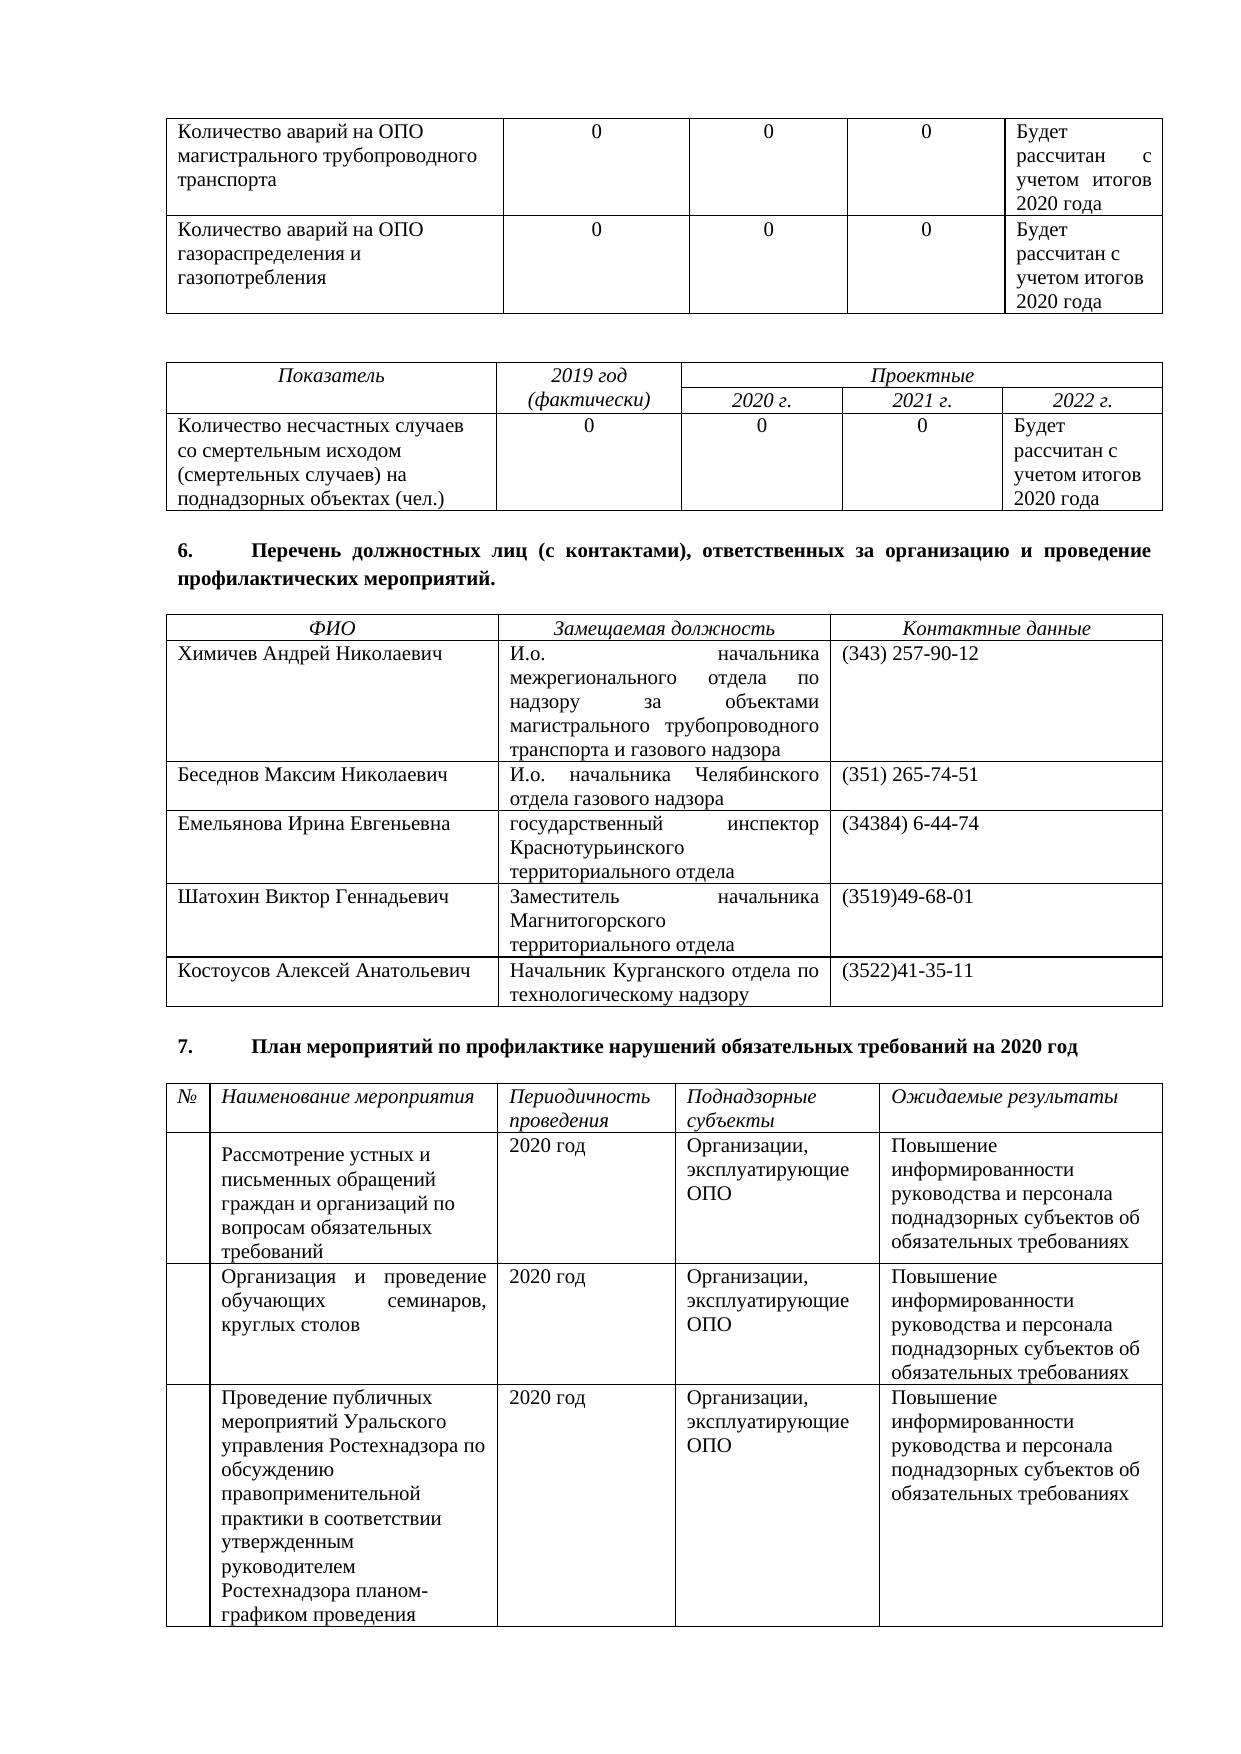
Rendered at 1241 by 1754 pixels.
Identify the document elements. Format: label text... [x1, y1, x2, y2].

table_cell (34384) 6-44-74 [831, 811, 1162, 883]
table_cell Организация и проведение обучающих семинаров, круглых столов [211, 1264, 497, 1384]
table_cell 2022 г. [1003, 388, 1162, 412]
table_cell 2020 год [498, 1264, 675, 1384]
table_cell И.о. начальника Челябинского отдела газового надзора [499, 762, 830, 810]
table_cell 2020 г. [682, 388, 842, 412]
table_header ФИО [167, 615, 498, 639]
table_cell 0 [690, 119, 847, 215]
table_header Периодичность проведения [498, 1084, 675, 1132]
table_cell Начальник Курганского отдела по технологическому надзору [499, 958, 830, 1006]
table_header Поднадзорные субъекты [676, 1084, 879, 1132]
table_header Контактные данные [831, 615, 1162, 639]
list План мероприятий по профилактике нарушений обязательных требований на 2020 год [177, 1034, 1152, 1058]
table_cell государственный инспектор Краснотурьинского территориального отдела [499, 811, 830, 883]
table_cell Шатохин Виктор Геннадьевич [167, 884, 498, 956]
table_cell Рассмотрение устных и письменных обращений граждан и организаций по вопросам обязательных требований [211, 1133, 497, 1263]
table_header Наименование мероприятия [211, 1084, 497, 1132]
table_cell 0 [848, 216, 1004, 313]
table_header № [167, 1084, 209, 1132]
table_cell 2020 год [498, 1385, 675, 1626]
table_cell 2020 год [498, 1133, 675, 1263]
list Перечень должностных лиц (с контактами), ответственных за организацию и проведение профилактических мероприятий. [177, 538, 1152, 590]
table_header Ожидаемые результаты [880, 1084, 1162, 1132]
table_cell (3519)49-68-01 [831, 884, 1162, 956]
table_cell Организации, эксплуатирующие ОПО [676, 1133, 879, 1263]
table_cell Количество аварий на ОПО газораспределения и газопотребления [167, 216, 503, 313]
table_cell 0 [497, 414, 681, 510]
table_header 2019 год (фактически) [497, 363, 681, 412]
table_cell 0 [843, 414, 1002, 510]
table_cell [167, 1264, 209, 1384]
table_cell 0 [504, 216, 689, 313]
table_cell 2021 г. [843, 388, 1002, 412]
table_cell (343) 257-90-12 [831, 641, 1162, 761]
table_cell 0 [682, 414, 842, 510]
table_header Проектные [682, 363, 1162, 387]
table_cell 0 [504, 119, 689, 215]
table_cell Будет рассчитан с учетом итогов 2020 года [1006, 119, 1162, 215]
table_cell [167, 1133, 209, 1263]
table_cell Заместитель начальника Магнитогорского территориального отдела [499, 884, 830, 956]
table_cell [676, 1385, 879, 1626]
table_cell Организации, эксплуатирующие ОПО [676, 1264, 879, 1384]
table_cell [880, 1385, 1162, 1626]
table_header Замещаемая должность [499, 615, 830, 639]
table_cell Химичев Андрей Николаевич [167, 641, 498, 761]
table_cell 0 [690, 216, 847, 313]
table_cell И.о. начальника межрегионального отдела по надзору за объектами магистрального трубопроводного транспорта и газового надзора [499, 641, 830, 761]
table_cell Количество несчастных случаев со смертельным исходом (смертельных случаев) на поднадзорных объектах (чел.) [167, 414, 496, 510]
table_cell [167, 1385, 209, 1626]
table_cell Повышение информированности руководства и персонала поднадзорных субъектов об обязательных требованиях [880, 1133, 1162, 1263]
table_cell Будет рассчитан с учетом итогов 2020 года [1003, 414, 1162, 510]
table_cell Емельянова Ирина Евгеньевна [167, 811, 498, 883]
table_cell Повышение информированности руководства и персонала поднадзорных субъектов об обязательных требованиях [880, 1264, 1162, 1384]
table_cell Количество аварий на ОПО магистрального трубопроводного транспорта [167, 119, 503, 215]
table_cell Будет рассчитан с учетом итогов 2020 года [1006, 216, 1162, 313]
table_cell (351) 265-74-51 [831, 762, 1162, 810]
table_cell (3522)41-35-11 [831, 958, 1162, 1006]
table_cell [211, 1385, 497, 1626]
table_cell Костоусов Алексей Анатольевич [167, 958, 498, 1006]
table_cell Беседнов Максим Николаевич [167, 762, 498, 810]
table_cell 0 [848, 119, 1004, 215]
table_header Показатель [167, 363, 496, 412]
